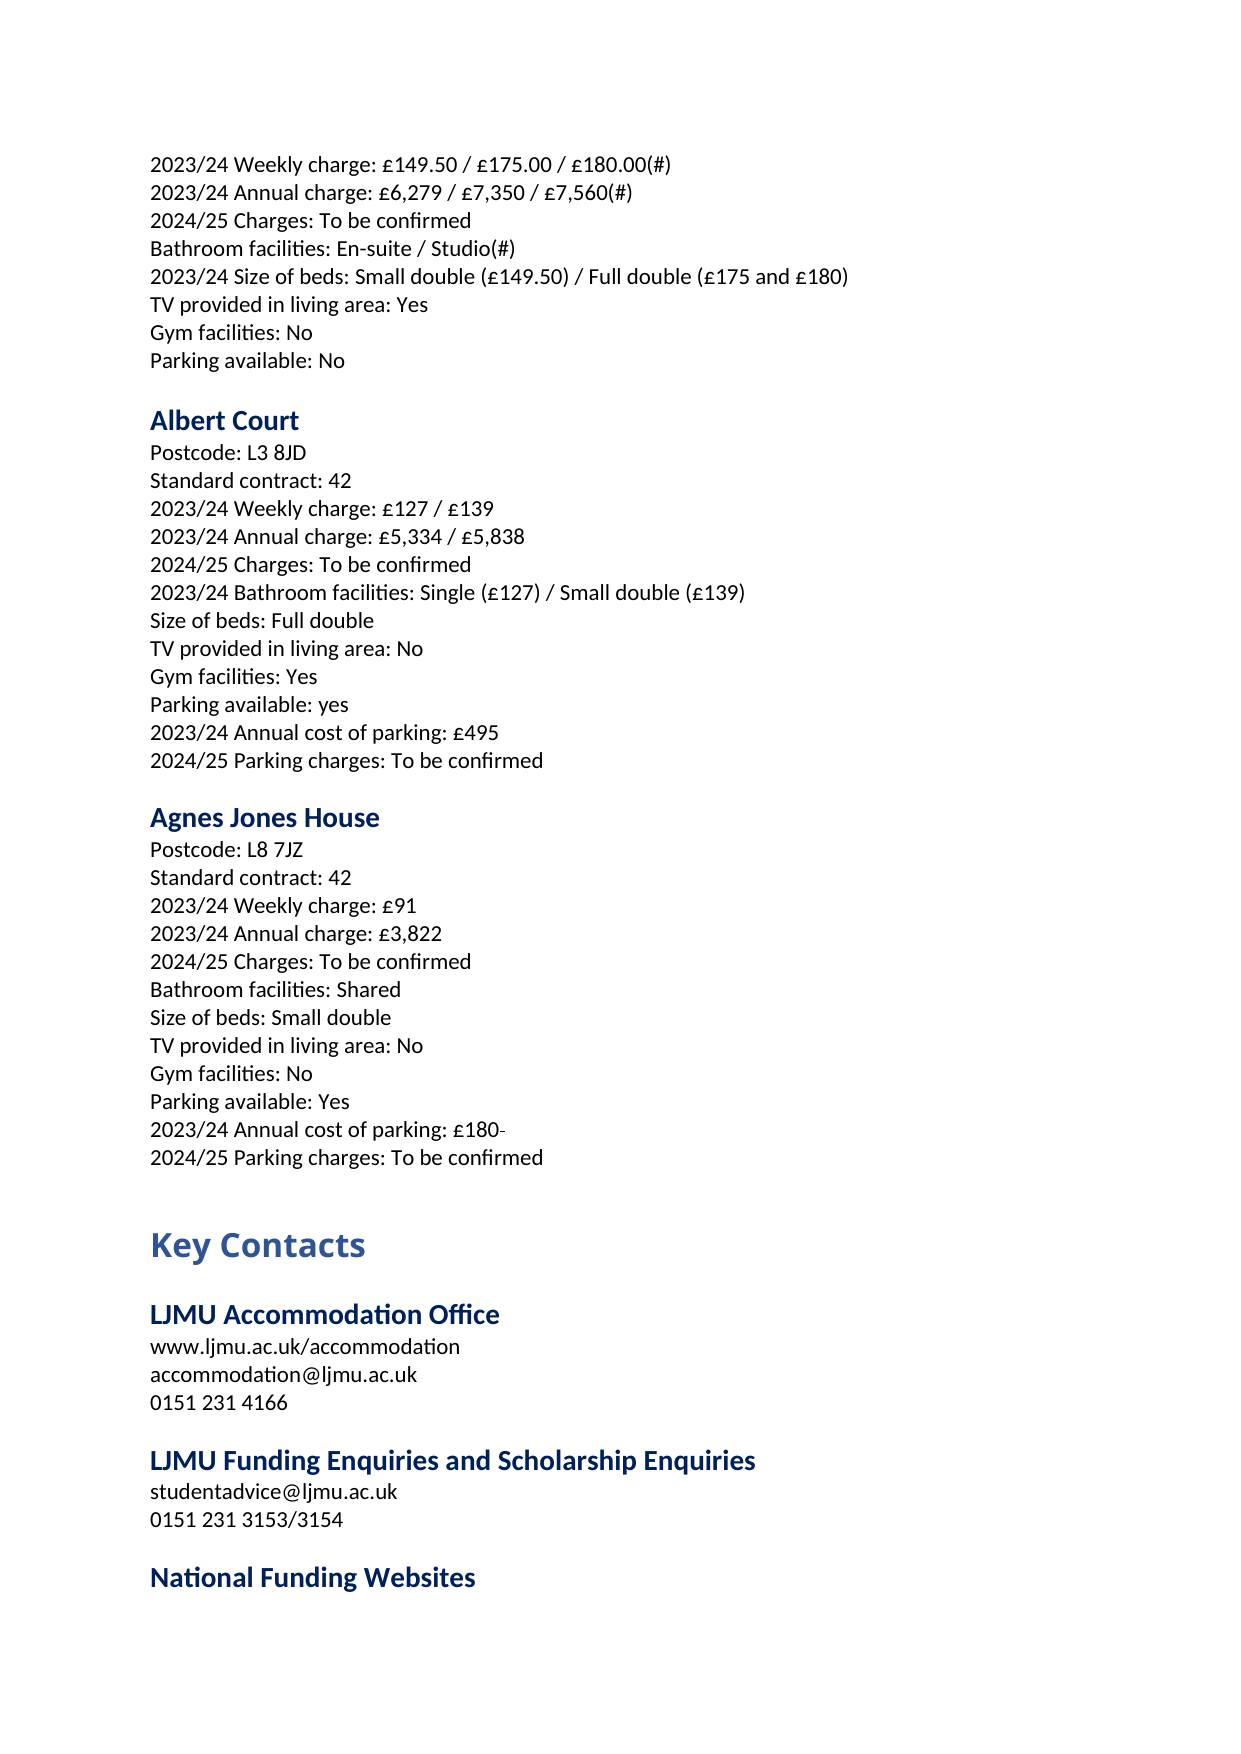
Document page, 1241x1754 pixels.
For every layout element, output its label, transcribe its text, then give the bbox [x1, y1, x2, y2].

text Postcode: L8 7JZ Standard contract: 42 2023/24 Weekly charge: £91 2023/24 Annual charge: £3,822 [150, 835, 1090, 947]
text Agnes Jones House [150, 799, 1090, 835]
text LJMU Accommodation Office [150, 1296, 1090, 1332]
text 2024/25 Parking charges: To be confirmed [150, 746, 1090, 774]
text 2024/25 Charges: To be confirmed 2023/24 Bathroom facilities: Single (£127) / Small double (£139) Size of beds: Full double TV provided in living area: No Gym facilities: Yes Parking available: yes 2023/24 Annual cost of parking: £495 [150, 550, 1090, 746]
text Albert Court [150, 402, 1090, 438]
text 0151 231 4166 [150, 1388, 1090, 1416]
subtitle Key Contacts [150, 1222, 1090, 1267]
text 0151 231 3153/3154 [150, 1505, 1090, 1533]
text LJMU Funding Enquiries and Scholarship Enquiries [150, 1442, 1090, 1477]
text National Funding Websites [150, 1559, 1090, 1594]
text www.ljmu.ac.uk/accommodation [150, 1332, 1090, 1360]
text accommodation@ljmu.ac.uk [150, 1360, 1090, 1388]
text 2024/25 Parking charges: To be confirmed [150, 1143, 1090, 1171]
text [150, 150, 1090, 206]
text Postcode: L3 8JD Standard contract: 42 2023/24 Weekly charge: £127 / £139 2023/24 Annual charge: £5,334 / £5,838 [150, 438, 1090, 550]
text 2024/25 Charges: To be confirmed Bathroom facilities: Shared Size of beds: Small double TV provided in living area: No Gym facilities: No Parking available: Yes 2023/24 Annual cost of parking: £180 [150, 947, 1090, 1143]
text 2024/25 Charges: To be confirmed Bathroom facilities: En-suite / Studio(#) 2023/24 Size of beds: Small double (£149.50) / Full double (£175 and £180) TV provided in living area: Yes Gym facilities: No Parking available: No [150, 206, 1090, 402]
text studentadvice@ljmu.ac.uk [150, 1477, 1090, 1505]
